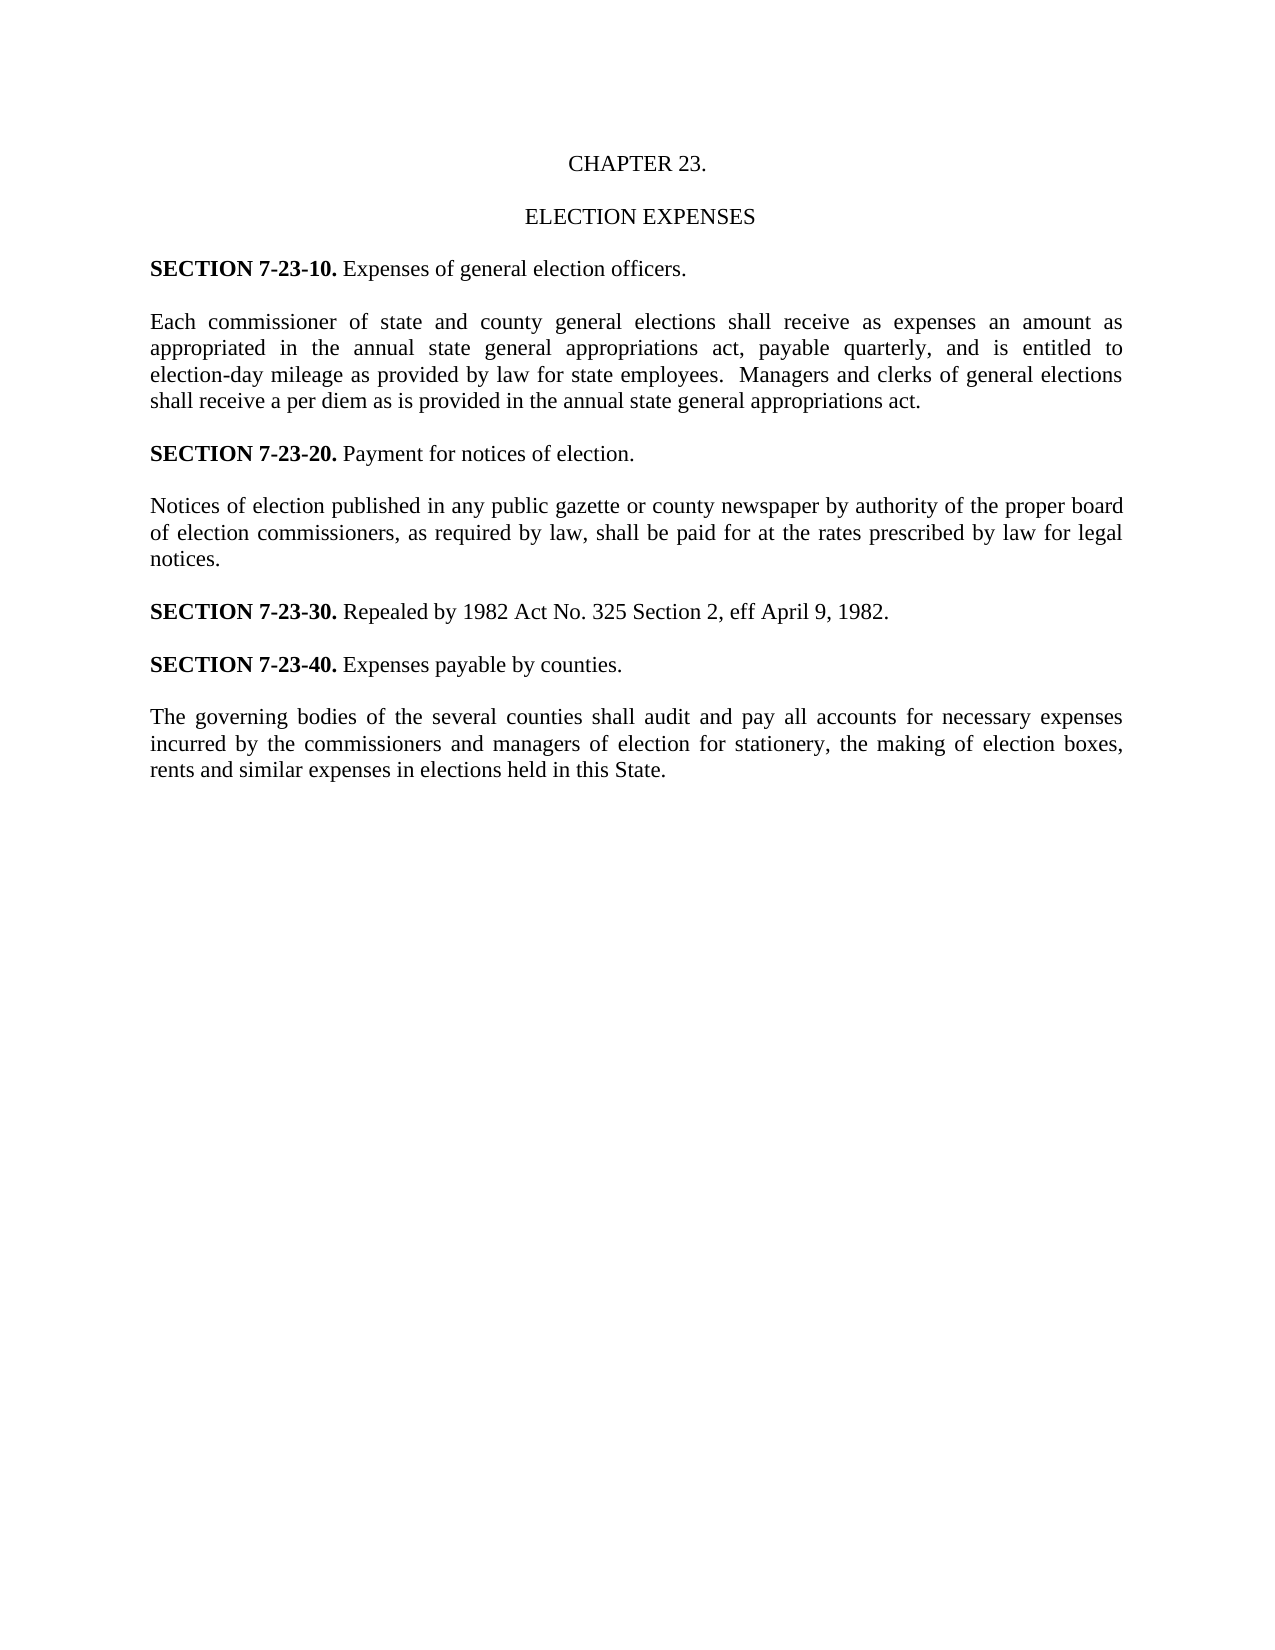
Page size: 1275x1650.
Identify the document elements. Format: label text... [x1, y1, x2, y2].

text Each commissioner of state and county general elections shall receive as expenses an amount as appropriated in the annual state general appropriations act, payable quarterly, and is entitled to election-day mileage as provided by law for state employees. Managers and clerks of general elections shall receive a per diem as is provided in the annual state general appropriations act. [150, 308, 1125, 413]
text The governing bodies of the several counties shall audit and pay all accounts for necessary expenses incurred by the commissioners and managers of election for stationery, the making of election boxes, rents and similar expenses in elections held in this State. [150, 703, 1125, 782]
text SECTION 7-23-20. Payment for notices of election. [150, 440, 1125, 466]
text SECTION 7-23-30. Repealed by 1982 Act No. 325 Section 2, eff April 9, 1982. [150, 598, 1125, 624]
text CHAPTER 23. [150, 150, 1125, 176]
text ELECTION EXPENSES [150, 203, 1125, 229]
text Notices of election published in any public gazette or county newspaper by authority of the proper board of election commissioners, as required by law, shall be paid for at the rates prescribed by law for legal notices. [150, 493, 1125, 572]
text SECTION 7-23-10. Expenses of general election officers. [150, 255, 1125, 282]
text SECTION 7-23-40. Expenses payable by counties. [150, 651, 1125, 677]
